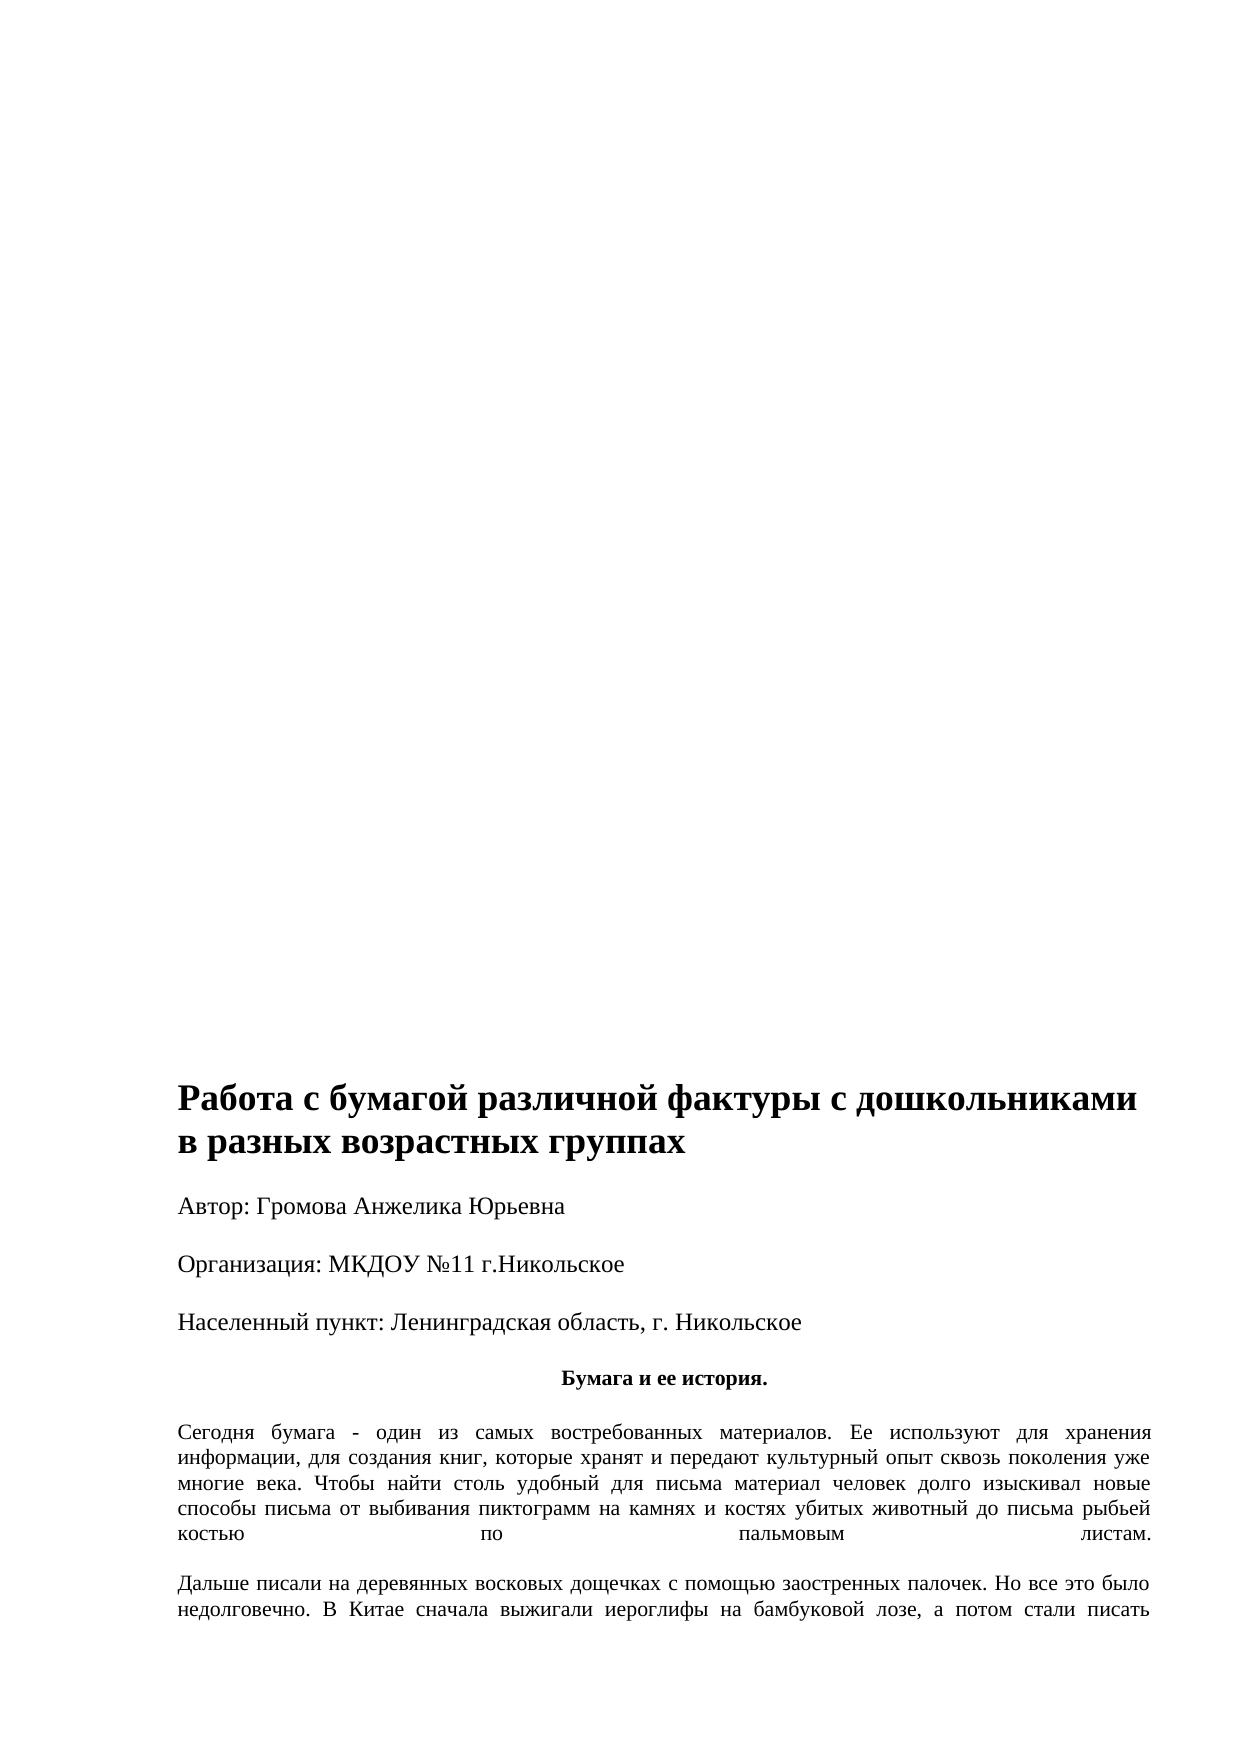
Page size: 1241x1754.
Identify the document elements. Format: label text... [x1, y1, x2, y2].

text Организация: МКДОУ №11 г.Никольское [177, 1472, 1152, 1501]
text Работа с бумагой различной фактуры с дошкольниками в разных возрастных группах [177, 1299, 1152, 1385]
text Населенный пункт: Ленинградская область, г. Никольское [177, 1530, 1152, 1559]
text Автор: Громова Анжелика Юрьевна [177, 1414, 1152, 1443]
text Бумага и ее история. [177, 1588, 561, 1613]
text Бумага и ее история. [768, 1588, 1152, 1613]
